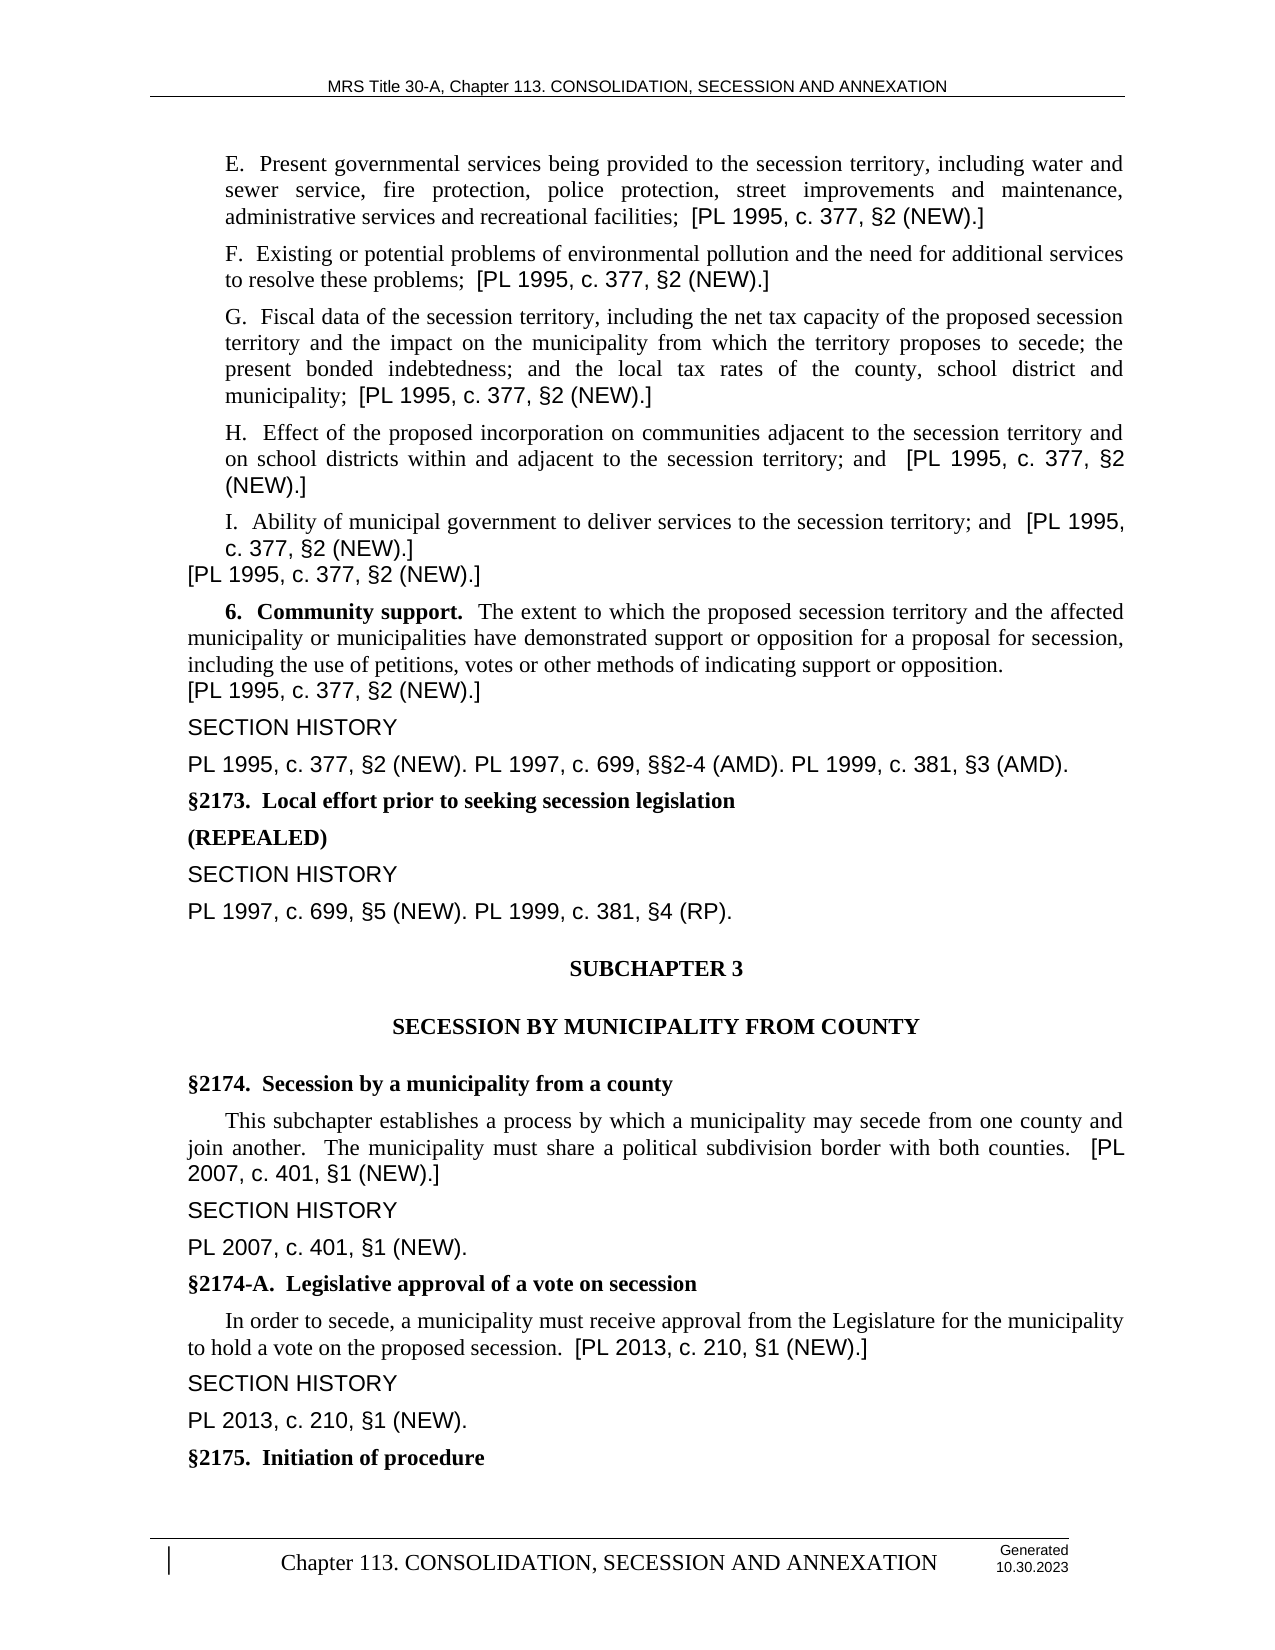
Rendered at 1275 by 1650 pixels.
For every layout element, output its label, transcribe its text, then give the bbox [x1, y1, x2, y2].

text SECTION HISTORY [187, 1370, 1125, 1397]
text §2173. Local effort prior to seeking secession legislation [187, 787, 1125, 814]
text PL 2013, c. 210, §1 (NEW). [187, 1407, 1125, 1433]
text SECESSION BY MUNICIPALITY FROM COUNTY [187, 1013, 1125, 1039]
text SECTION HISTORY [187, 861, 1125, 887]
text PL 1995, c. 377, §2 (NEW). PL 1997, c. 699, §§2-4 (AMD). PL 1999, c. 381, §3 (AMD). [187, 751, 1125, 777]
text 6. Community support. The extent to which the proposed secession territory and the affected municipality or municipalities have demonstrated support or opposition for a proposal for secession, including the use of petitions, votes or other methods of indicating support or opposition. [187, 598, 1125, 677]
text PL 2007, c. 401, §1 (NEW). [187, 1233, 1125, 1260]
text [PL 1995, c. 377, §2 (NEW).] [187, 561, 1125, 587]
text (REPEALED) [187, 824, 1125, 850]
text §2175. Initiation of procedure [187, 1444, 1125, 1470]
text G. Fiscal data of the secession territory, including the net tax capacity of the proposed secession territory and the impact on the municipality from which the territory proposes to secede; the present bonded indebtedness; and the local tax rates of the county, school district and municipality; [PL 1995, c. 377, §2 (NEW).] [225, 303, 1125, 408]
text PL 1997, c. 699, §5 (NEW). PL 1999, c. 381, §4 (RP). [187, 898, 1125, 924]
text §2174-A. Legislative approval of a vote on secession [187, 1270, 1125, 1297]
text §2174. Secession by a municipality from a county [187, 1070, 1125, 1097]
text SUBCHAPTER 3 [187, 955, 1125, 982]
text In order to secede, a municipality must receive approval from the Legislature for the municipality to hold a vote on the proposed secession. [PL 2013, c. 210, §1 (NEW).] [187, 1307, 1125, 1360]
text This subchapter establishes a process by which a municipality may secede from one county and join another. The municipality must share a political subdivision border with both counties. [PL 2007, c. 401, §1 (NEW).] [187, 1107, 1125, 1186]
text I. Ability of municipal government to deliver services to the secession territory; and [PL 1995, c. 377, §2 (NEW).] [225, 508, 1125, 561]
text [PL 1995, c. 377, §2 (NEW).] [187, 677, 1125, 703]
text E. Present governmental services being provided to the secession territory, including water and sewer service, fire protection, police protection, street improvements and maintenance, administrative services and recreational facilities; [PL 1995, c. 377, §2 (NEW).] [225, 150, 1125, 229]
text H. Effect of the proposed incorporation on communities adjacent to the secession territory and on school districts within and adjacent to the secession territory; and [PL 1995, c. 377, §2 (NEW).] [225, 419, 1125, 498]
text F. Existing or potential problems of environmental pollution and the need for additional services to resolve these problems; [PL 1995, c. 377, §2 (NEW).] [225, 239, 1125, 292]
text SECTION HISTORY [187, 714, 1125, 740]
text SECTION HISTORY [187, 1197, 1125, 1223]
